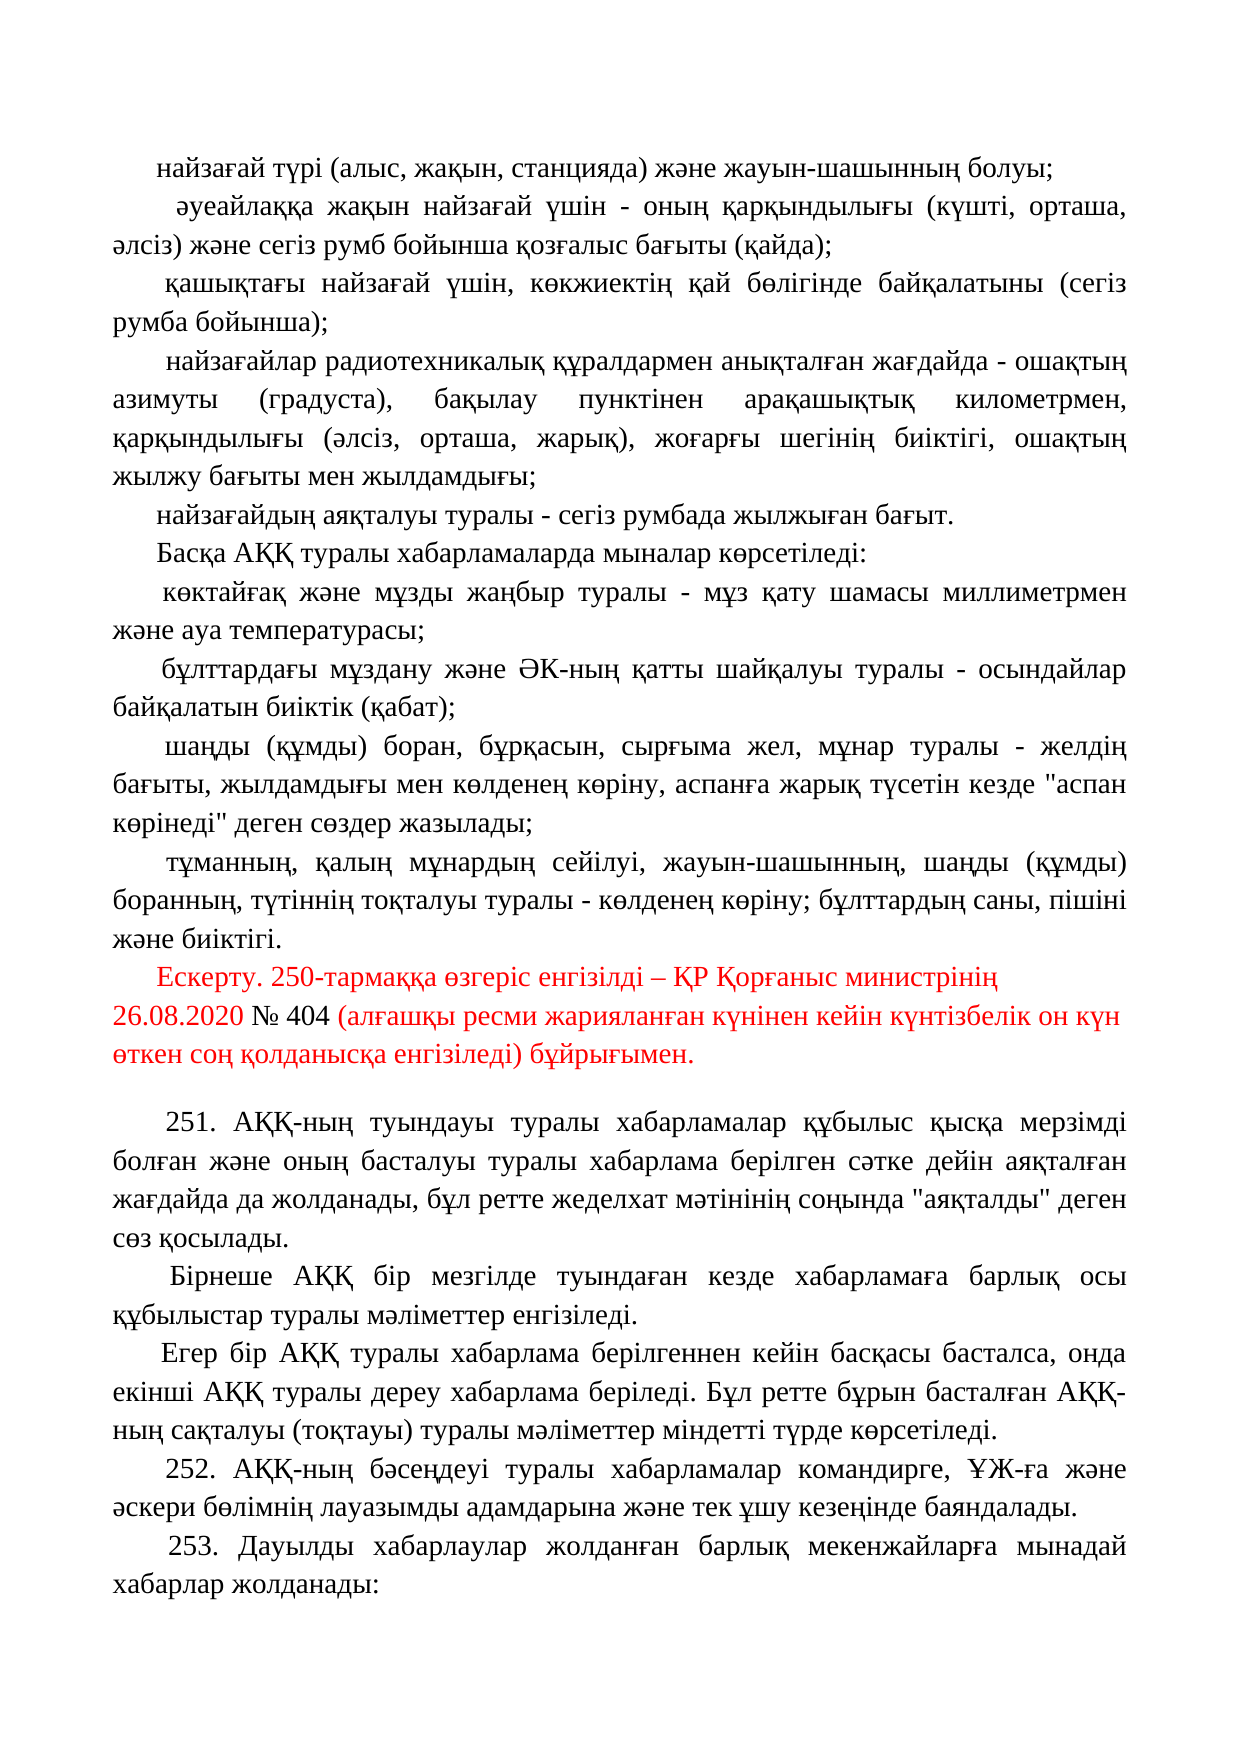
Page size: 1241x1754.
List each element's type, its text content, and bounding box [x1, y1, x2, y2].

text қашықтағы найзағай үшін, көкжиектің қай бөлігінде байқалатыны (сегіз румба бойынша); [112, 266, 1128, 338]
text бұлттардағы мұздану және ӘК-ның қатты шайқалуы туралы - осындайлар байқалатын биіктік (қабат); [112, 651, 1128, 723]
text әуеайлаққа жақын найзағай үшін - оның қарқындылығы (күшті, орташа, әлсіз) және сегіз румб бойынша қозғалыс бағыты (қайда); [112, 188, 1128, 261]
text 251. АҚҚ-ның туындауы туралы хабарламалар құбылыс қысқа мерзімді болған және оның басталуы туралы хабарлама берілген сәтке дейін аяқталған жағдайда да жолданады, бұл ретте жеделхат мәтінінің соңында "аяқталды" деген сөз қосылады. [112, 1104, 1128, 1253]
text Бірнеше АҚҚ бір мезгілде туындаған кезде хабарламаға барлық осы құбылыстар туралы мәліметтер енгізіледі. [112, 1258, 1128, 1330]
text 253. Дауылды хабарлаулар жолданған барлық мекенжайларға мынадай хабарлар жолданады: [112, 1528, 1128, 1600]
text Басқа АҚҚ туралы хабарламаларда мыналар көрсетіледі: [112, 535, 1128, 569]
text көктайғақ және мұзды жаңбыр туралы - мұз қату шамасы миллиметрмен және ауа температурасы; [112, 574, 1128, 646]
text найзағай түрі (алыс, жақын, станцияда) және жауын-шашынның болуы; [112, 150, 1128, 183]
text Ескерту. 250-тармаққа өзгеріс енгізілді – ҚР Қорғаныс министрінің 26.08.2020 № 404 (алғашқы ресми жарияланған күнінен кейін күнтізбелік он күн өткен соң қолданысқа енгізіледі) бұйрығымен. [112, 959, 1128, 1100]
text шаңды (құмды) боран, бұрқасын, сырғыма жел, мұнар туралы - желдің бағыты, жылдамдығы мен көлденең көріну, аспанға жарық түсетін кезде "аспан көрінеді" деген сөздер жазылады; [112, 728, 1128, 839]
text найзағайлар радиотехникалық құралдармен анықталған жағдайда - ошақтың азимуты (градуста), бақылау пунктінен арақашықтық километрмен, қарқындылығы (әлсіз, орташа, жарық), жоғарғы шегінің биіктігі, ошақтың жылжу бағыты мен жылдамдығы; [112, 343, 1128, 492]
text тұманның, қалың мұнардың сейілуі, жауын-шашынның, шаңды (құмды) боранның, түтіннің тоқталуы туралы - көлденең көріну; бұлттардың саны, пішіні және биіктігі. [112, 844, 1128, 954]
text найзағайдың аяқталуы туралы - сегіз румбада жылжыған бағыт. [112, 497, 1128, 530]
text Егер бір АҚҚ туралы хабарлама берілгеннен кейін басқасы басталса, онда екінші АҚҚ туралы дереу хабарлама беріледі. Бұл ретте бұрын басталған АҚҚ-ның сақталуы (тоқтауы) туралы мәліметтер міндетті түрде көрсетіледі. [112, 1335, 1128, 1446]
text 252. АҚҚ-ның бәсеңдеуі туралы хабарламалар командирге, ҰЖ-ға және әскери бөлімнің лауазымды адамдарына және тек ұшу кезеңінде баяндалады. [112, 1451, 1128, 1523]
